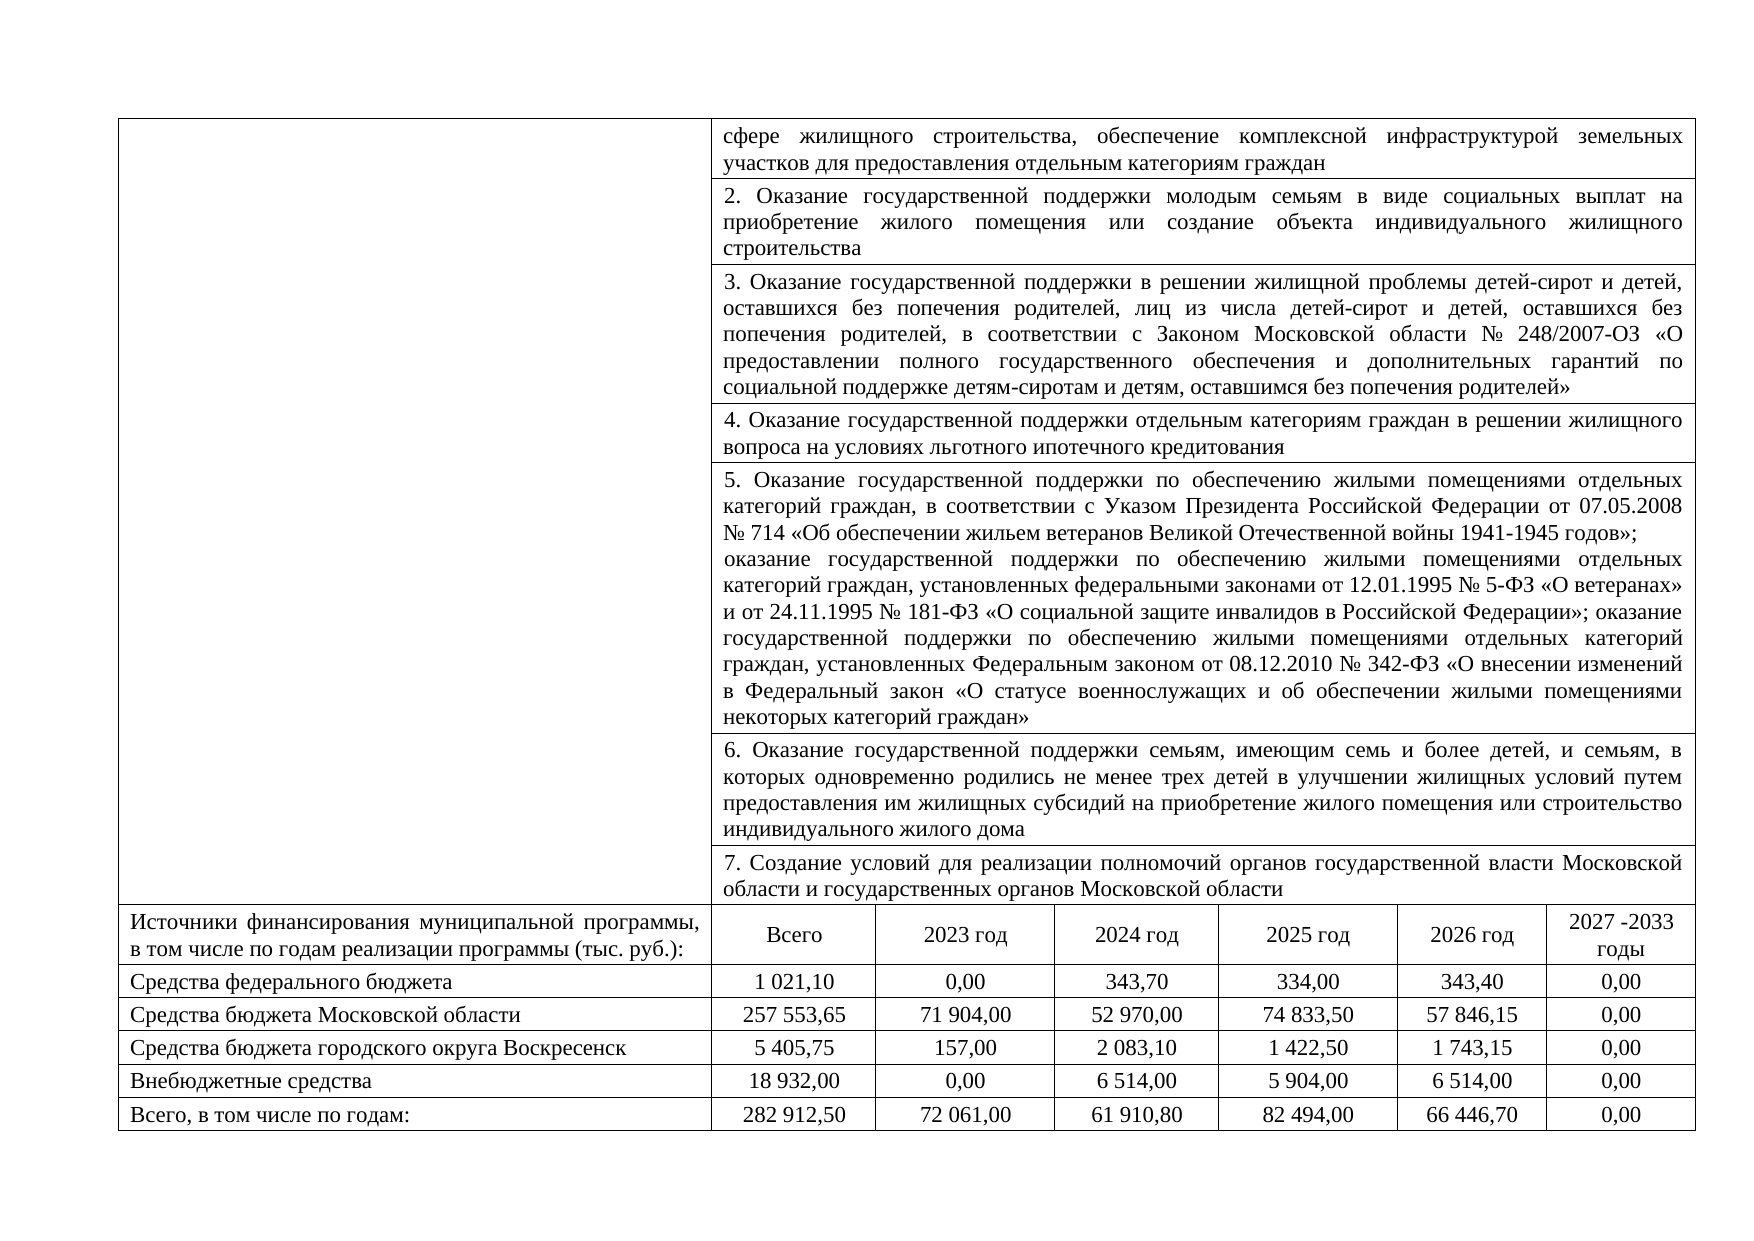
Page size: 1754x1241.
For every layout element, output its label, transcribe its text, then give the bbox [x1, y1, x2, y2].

table_cell 71 904,00 [876, 998, 1054, 1030]
table_cell 1 422,50 [1219, 1031, 1397, 1063]
table_cell 257 553,65 [712, 998, 875, 1030]
table_cell 82 494,00 [1219, 1098, 1397, 1130]
table_cell 5 405,75 [712, 1031, 875, 1063]
table_cell 2024 год [1055, 905, 1218, 964]
table_cell Внебюджетные средства [119, 1065, 711, 1097]
table_cell 4. Оказание государственной поддержки отдельным категориям граждан в решении жилищного вопроса на условиях льготного ипотечного кредитования [712, 404, 1695, 462]
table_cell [119, 119, 711, 904]
table_cell 2026 год [1398, 905, 1546, 964]
table_cell 0,00 [1547, 1098, 1695, 1130]
table_cell 0,00 [876, 965, 1054, 997]
table_cell 57 846,15 [1398, 998, 1546, 1030]
table_cell 72 061,00 [876, 1098, 1054, 1130]
table_cell 157,00 [876, 1031, 1054, 1063]
table_cell 1 021,10 [712, 965, 875, 997]
table_cell 66 446,70 [1398, 1098, 1546, 1130]
table_cell 74 833,50 [1219, 998, 1397, 1030]
table_cell 0,00 [1547, 1031, 1695, 1063]
table_cell 1 743,15 [1398, 1031, 1546, 1063]
table_cell Средства бюджета городского округа Воскресенск [119, 1031, 711, 1063]
table_cell 18 932,00 [712, 1065, 875, 1097]
table_cell 6 514,00 [1055, 1065, 1218, 1097]
table_cell 0,00 [1547, 965, 1695, 997]
table_cell 334,00 [1219, 965, 1397, 997]
table_cell 6. Оказание государственной поддержки семьям, имеющим семь и более детей, и семьям, в которых одновременно родились не менее трех детей в улучшении жилищных условий путем предоставления им жилищных субсидий на приобретение жилого помещения или строительство индивидуального жилого дома [712, 734, 1695, 845]
table_cell 6 514,00 [1398, 1065, 1546, 1097]
table_cell 7. Создание условий для реализации полномочий органов государственной власти Московской области и государственных органов Московской области [712, 846, 1695, 904]
table_cell 282 912,50 [712, 1098, 875, 1130]
table_cell 2 083,10 [1055, 1031, 1218, 1063]
table_cell Средства федерального бюджета [119, 965, 711, 997]
table_cell 0,00 [1547, 998, 1695, 1030]
table_cell 61 910,80 [1055, 1098, 1218, 1130]
table_cell Средства бюджета Московской области [119, 998, 711, 1030]
table_cell 343,40 [1398, 965, 1546, 997]
table_cell 343,70 [1055, 965, 1218, 997]
table_cell 2025 год [1219, 905, 1397, 964]
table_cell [712, 119, 1695, 178]
table_cell 0,00 [1547, 1065, 1695, 1097]
table_cell 5 904,00 [1219, 1065, 1397, 1097]
table_cell 2. Оказание государственной поддержки молодым семьям в виде социальных выплат на приобретение жилого помещения или создание объекта индивидуального жилищного строительства [712, 179, 1695, 264]
table_cell 3. Оказание государственной поддержки в решении жилищной проблемы детей-сирот и детей, оставшихся без попечения родителей, лиц из числа детей-сирот и детей, оставшихся без попечения родителей, в соответствии с Законом Московской области № 248/2007-ОЗ «О предоставлении полного государственного обеспечения и дополнительных гарантий по социальной поддержке детям-сиротам и детям, оставшимся без попечения родителей» [712, 265, 1695, 402]
table_cell Источники финансирования муниципальной программы, в том числе по годам реализации программы (тыс. руб.): [119, 905, 711, 964]
table_cell 2027 -2033 годы [1547, 905, 1695, 964]
table_cell 0,00 [876, 1065, 1054, 1097]
table_cell Всего [712, 905, 875, 964]
table_cell 5. Оказание государственной поддержки по обеспечению жилыми помещениями отдельных категорий граждан, в соответствии с Указом Президента Российской Федерации от 07.05.2008 № 714 «Об обеспечении жильем ветеранов Великой Отечественной войны 1941-1945 годов»; оказание государственной поддержки по обеспечению жилыми помещениями отдельных категорий граждан, установленных федеральными законами от 12.01.1995 № 5-ФЗ «О ветеранах» и от 24.11.1995 № 181-ФЗ «О социальной защите инвалидов в Российской Федерации»; оказание государственной поддержки по обеспечению жилыми помещениями отдельных категорий граждан, установленных Федеральным законом от 08.12.2010 № 342-ФЗ «О внесении изменений в Федеральный закон «О статусе военнослужащих и об обеспечении жилыми помещениями некоторых категорий граждан» [712, 463, 1695, 732]
table_cell 52 970,00 [1055, 998, 1218, 1030]
table_cell Всего, в том числе по годам: [119, 1098, 711, 1130]
table_cell 2023 год [876, 905, 1054, 964]
